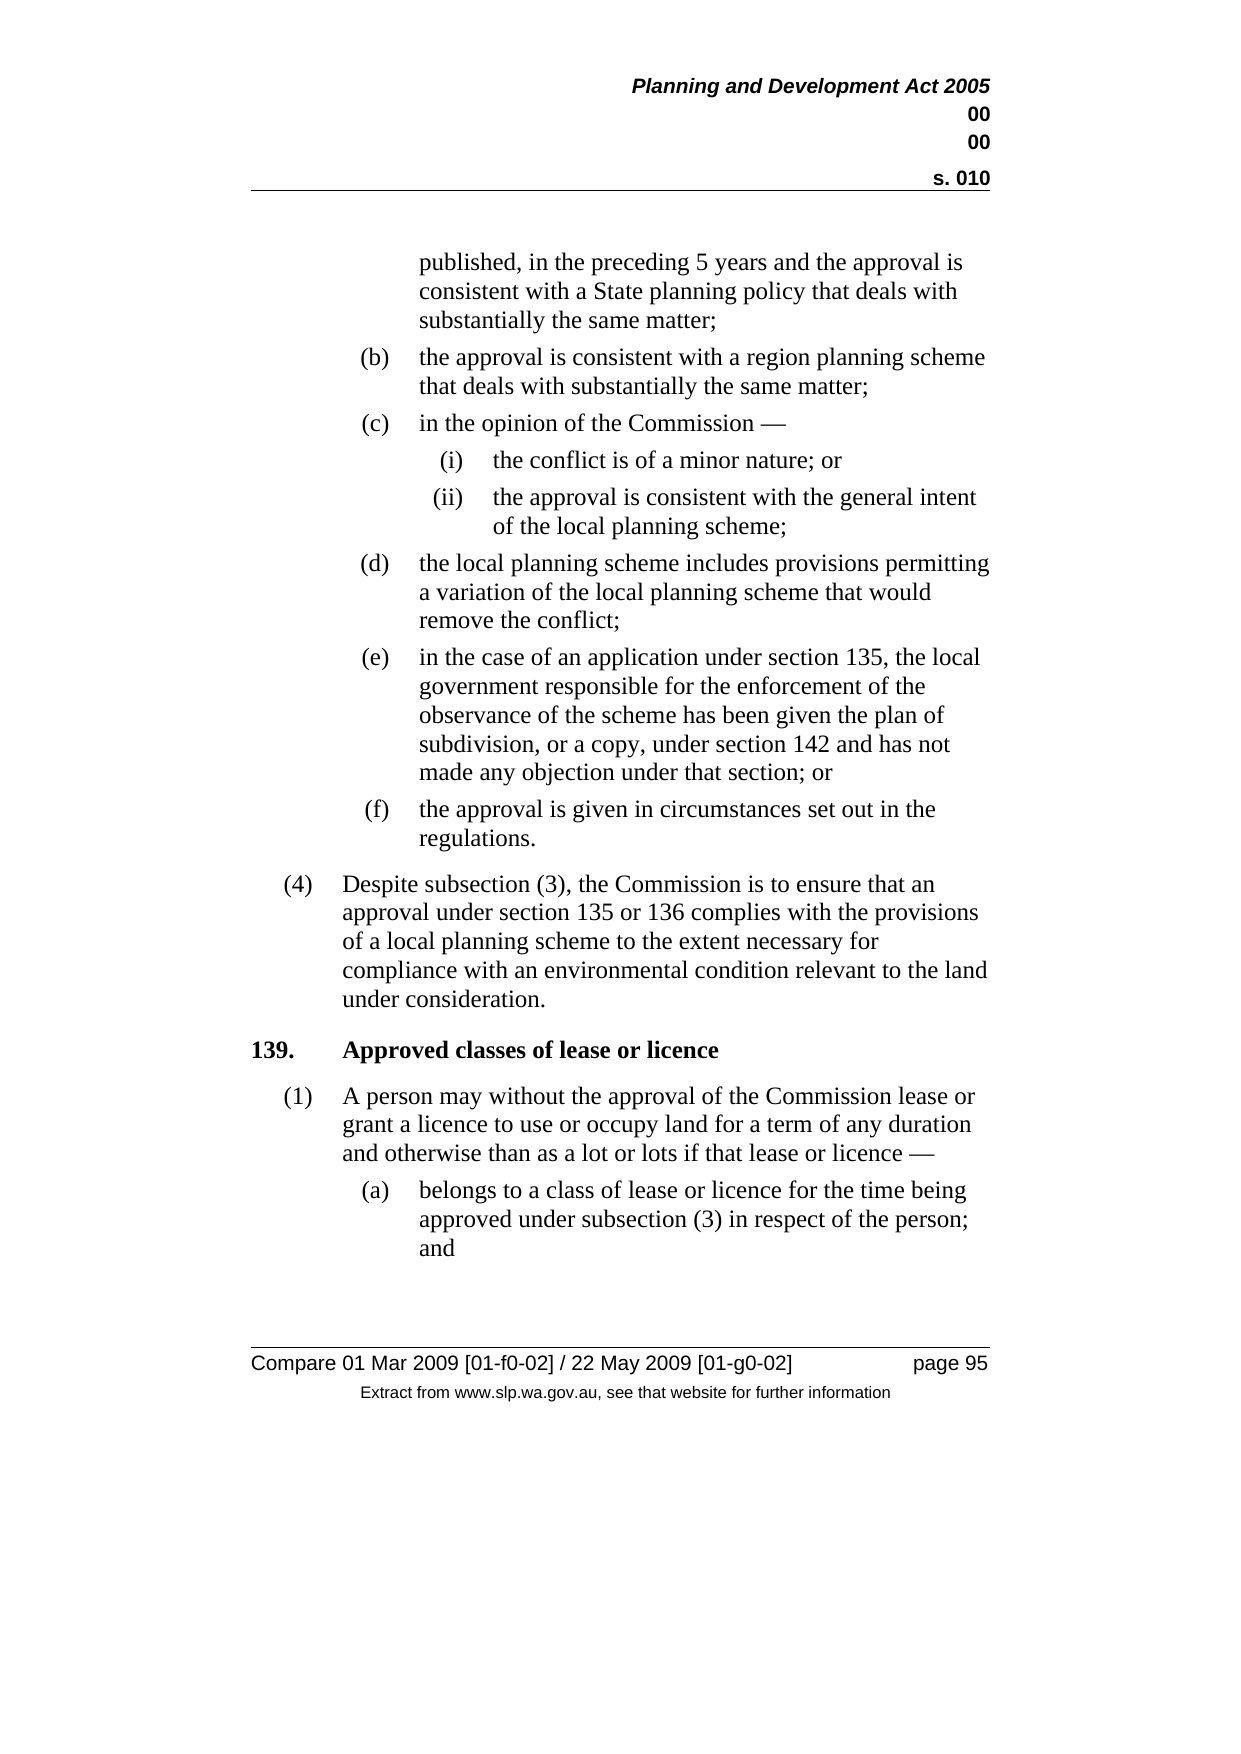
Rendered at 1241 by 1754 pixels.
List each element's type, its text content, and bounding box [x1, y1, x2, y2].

text (d) the local planning scheme includes provisions permitting a variation of the local planning scheme that would remove the conflict; [251, 548, 990, 634]
text (c) in the opinion of the Commission — [251, 408, 990, 437]
text (4) Despite subsection (3), the Commission is to ensure that an approval under section 135 or 136 complies with the provisions of a local planning scheme to the extent necessary for compliance with an environmental condition relevant to the land under consideration. [251, 869, 990, 1012]
subtitle 139. Approved classes of lease or licence [251, 1035, 990, 1064]
text (ii) the approval is consistent with the general intent of the local planning scheme; [251, 482, 990, 539]
text (i) the conflict is of a minor nature; or [251, 445, 990, 474]
text (1) A person may without the approval of the Commission lease or grant a licence to use or occupy land for a term of any duration and otherwise than as a lot or lots if that lease or licence — [251, 1081, 990, 1167]
text (b) the approval is consistent with a region planning scheme that deals with substantially the same matter; [251, 342, 990, 399]
text (f) the approval is given in circumstances set out in the regulations. [251, 794, 990, 852]
text (e) in the case of an application under section 135, the local government responsible for the enforcement of the observance of the scheme has been given the plan of subdivision, or a copy, under section 142 and has not made any objection under that section; or [251, 642, 990, 786]
text (a) belongs to a class of lease or licence for the time being approved under subsection (3) in respect of the person; and [251, 1175, 990, 1262]
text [251, 247, 990, 334]
